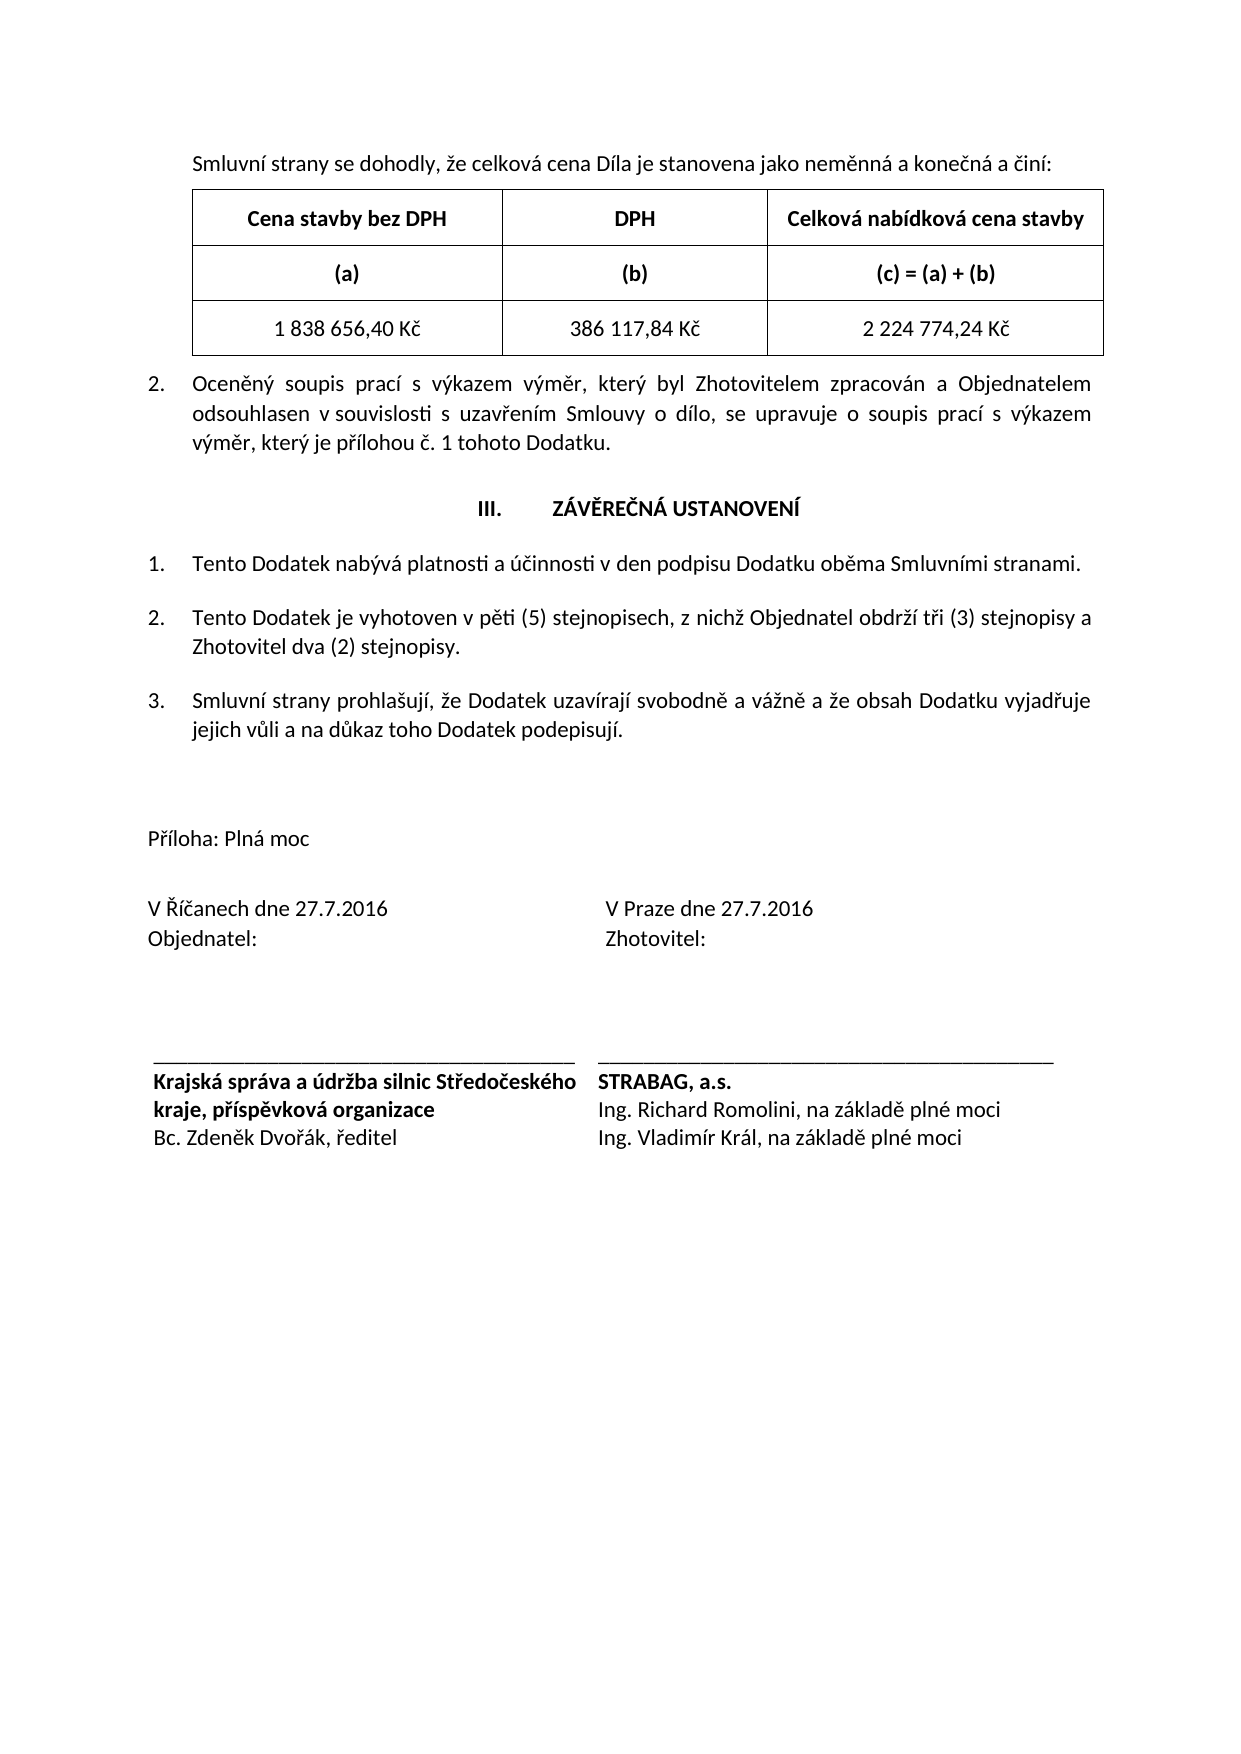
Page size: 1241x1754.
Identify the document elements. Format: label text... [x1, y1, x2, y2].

text Smluvní strany se dohodly, že celková cena Díla je stanovena jako neměnná a konečná a činí: [192, 148, 1093, 177]
list Tento Dodatek je vyhotoven v pěti (5) stejnopisech, z nichž Objednatel obdrží tři (3) stejnopisy a Zhotovitel dva (2) stejnopisy. [148, 602, 1093, 660]
text Příloha: Plná moc [148, 823, 1093, 852]
text Objednatel: Zhotovitel: [148, 923, 1093, 952]
subtitle ZÁVĚREČNÁ USTANOVENÍ [185, 493, 1093, 523]
table_header DPH [503, 190, 767, 244]
table_header _____________________________________ Krajská správa a údržba silnic Středočeského kraje, příspěvková organizace Bc. Zdeněk Dvořák, ředitel [146, 1039, 591, 1228]
table_cell (b) [503, 246, 767, 300]
list Smluvní strany prohlašují, že Dodatek uzavírají svobodně a vážně a že obsah Dodatku vyjadřuje jejich vůli a na důkaz toho Dodatek podepisují. [148, 685, 1093, 743]
table_cell 1 838 656,40 Kč [193, 301, 502, 355]
table_header ________________________________________ STRABAG, a.s. Ing. Richard Romolini, na základě plné moci Ing. Vladimír Král, na základě plné moci [591, 1039, 1107, 1228]
table_cell (c) = (a) + (b) [768, 246, 1103, 300]
list Tento Dodatek nabývá platnosti a účinnosti v den podpisu Dodatku oběma Smluvními stranami. [148, 548, 1093, 577]
table_cell 2 224 774,24 Kč [768, 301, 1103, 355]
list Oceněný soupis prací s výkazem výměr, který byl Zhotovitelem zpracován a Objednatelem odsouhlasen v souvislosti s uzavřením Smlouvy o dílo, se upravuje o soupis prací s výkazem výměr, který je přílohou č. 1 tohoto Dodatku. [148, 368, 1093, 456]
text V Říčanech dne 27.7.2016 V Praze dne 27.7.2016 [148, 893, 1093, 923]
table_header Celková nabídková cena stavby [768, 190, 1103, 244]
table_cell (a) [193, 246, 502, 300]
table_header Cena stavby bez DPH [193, 190, 502, 244]
table_cell 386 117,84 Kč [503, 301, 767, 355]
